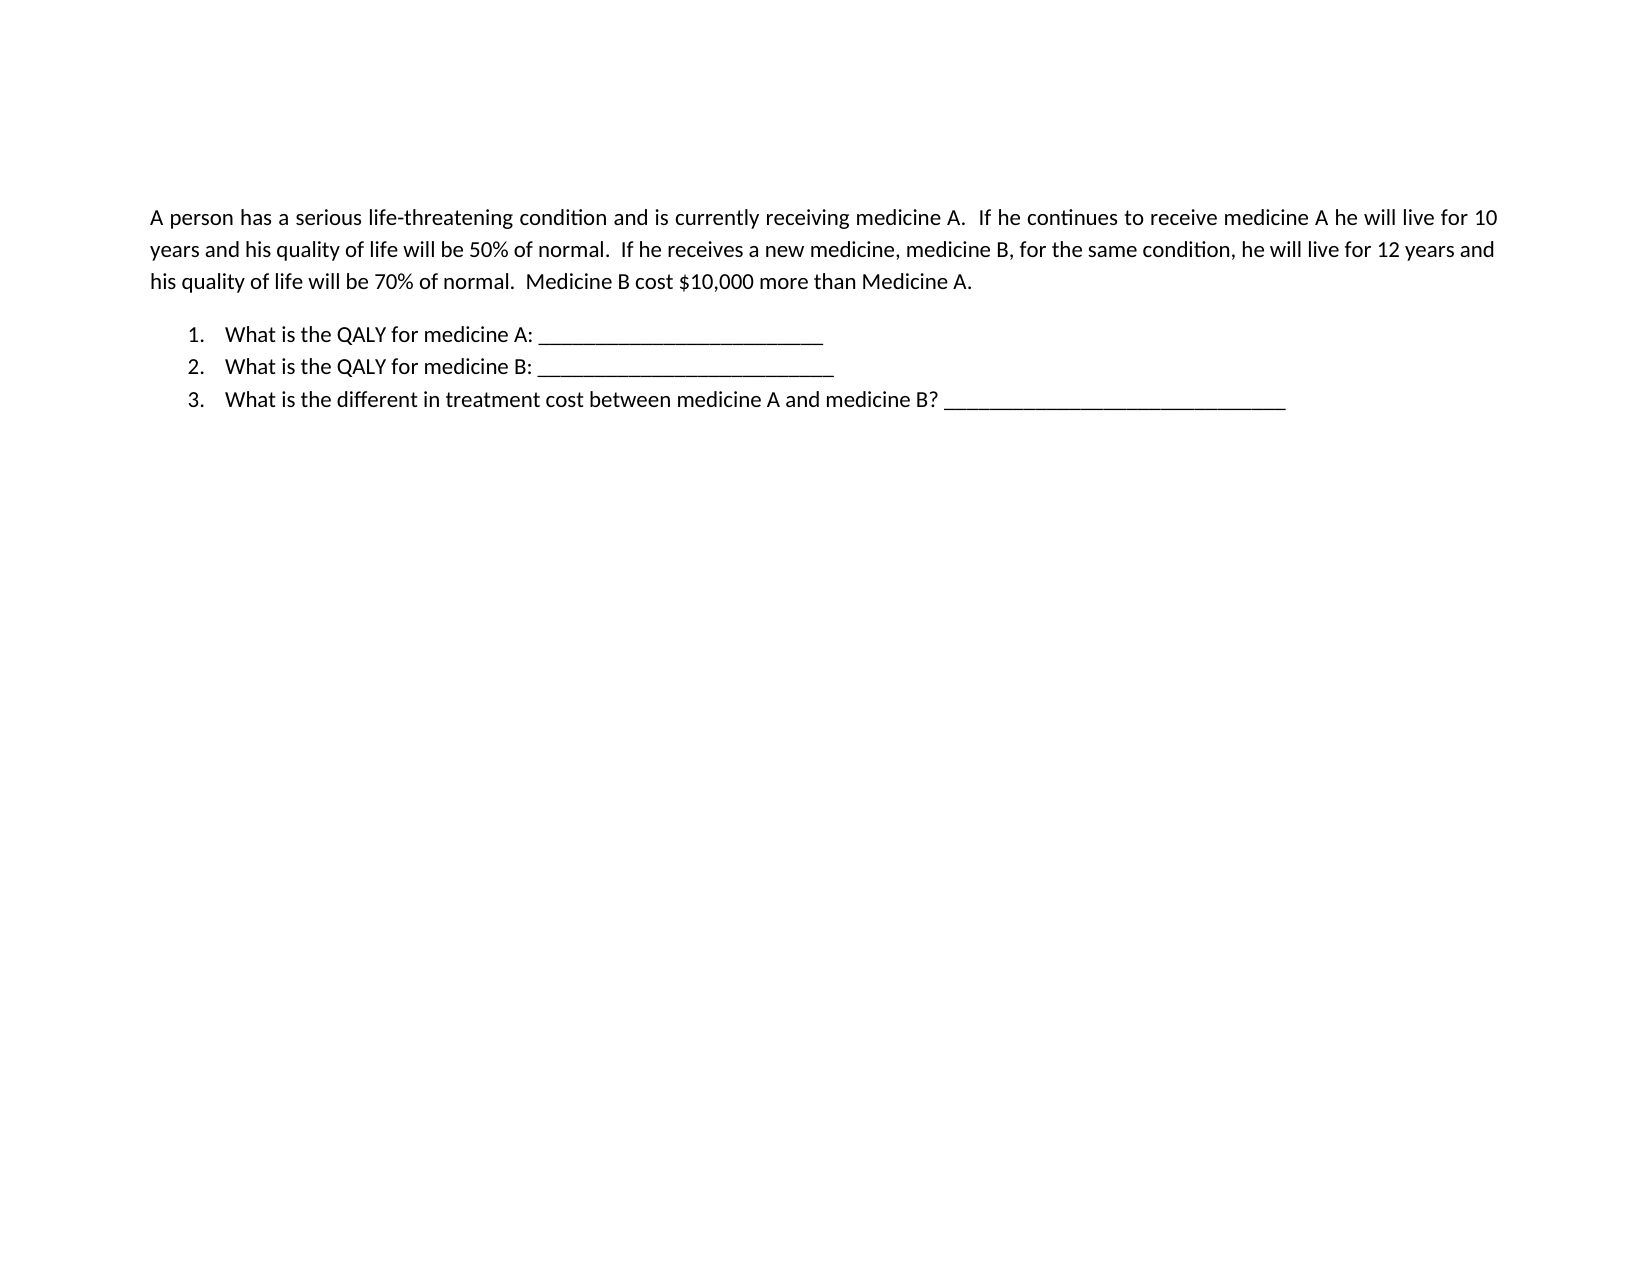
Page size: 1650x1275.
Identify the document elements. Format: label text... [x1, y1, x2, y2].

list What is the QALY for medicine A: _________________________ [187, 320, 1500, 348]
list What is the different in treatment cost between medicine A and medicine B? ______________________________ [187, 385, 1500, 413]
list What is the QALY for medicine B: __________________________ [187, 353, 1500, 381]
text A person has a serious life-threatening condition and is currently receiving medicine A. If he continues to receive medicine A he will live for 10 years and his quality of life will be 50% of normal. If he receives a new medicine, medicine B, for the same condition, he will live for 12 years and his quality of life will be 70% of normal. Medicine B cost $10,000 more than Medicine A. [150, 203, 1500, 295]
